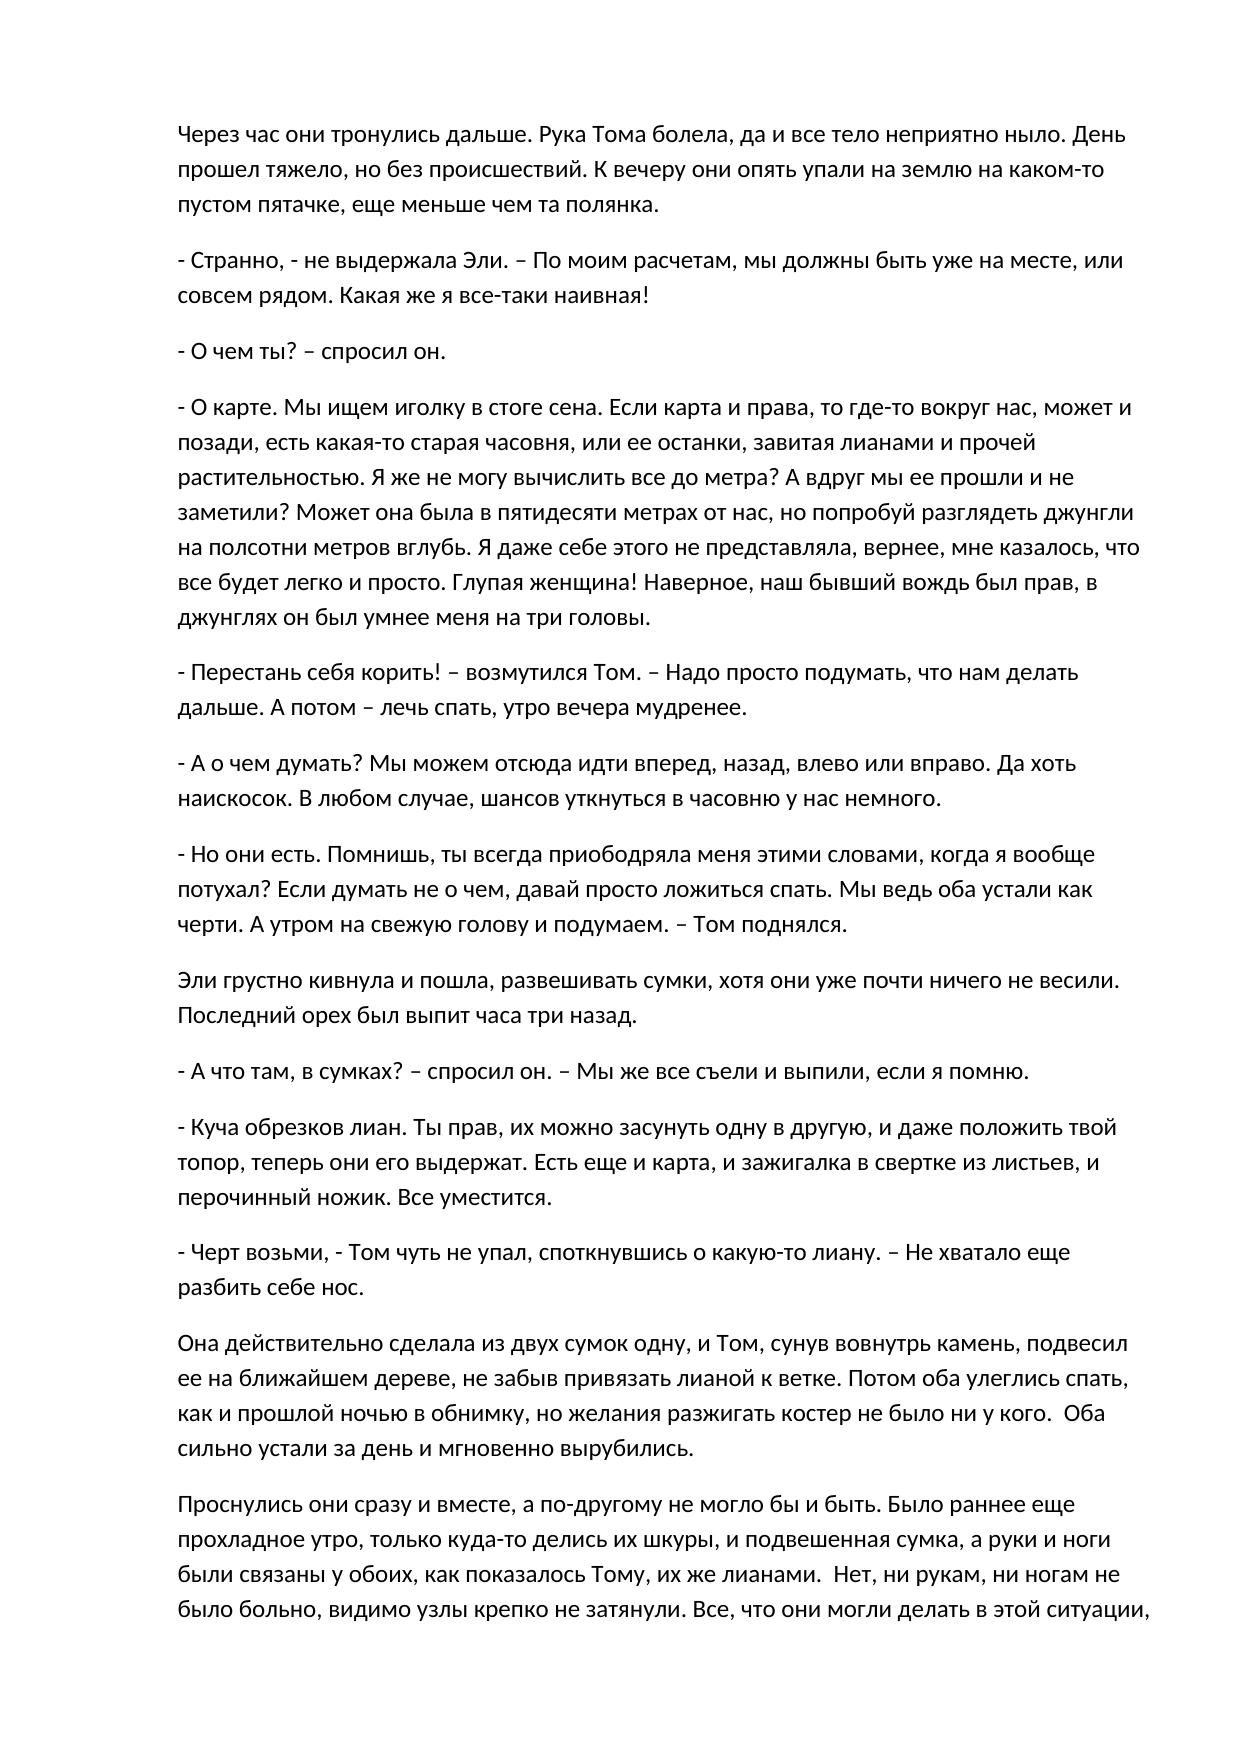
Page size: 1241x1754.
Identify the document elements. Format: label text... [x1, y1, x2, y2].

text Эли грустно кивнула и пошла, развешивать сумки, хотя они уже почти ничего не весили. Последний орех был выпит часа три назад. [177, 964, 1152, 1029]
text - О карте. Мы ищем иголку в стоге сена. Если карта и права, то где-то вокруг нас, может и позади, есть какая-то старая часовня, или ее останки, завитая лианами и прочей растительностью. Я же не могу вычислить все до метра? А вдруг мы ее прошли и не заметили? Может она была в пятидесяти метрах от нас, но попробуй разглядеть джунгли на полсотни метров вглубь. Я даже себе этого не представляла, вернее, мне казалось, что все будет легко и просто. Глупая женщина! Наверное, наш бывший вождь был прав, в джунглях он был умнее меня на три головы. [177, 391, 1152, 631]
text - Куча обрезков лиан. Ты прав, их можно засунуть одну в другую, и даже положить твой топор, теперь они его выдержат. Есть еще и карта, и зажигалка в свертке из листьев, и перочинный ножик. Все уместится. [177, 1111, 1152, 1211]
text Она действительно сделала из двух сумок одну, и Том, сунув вовнутрь камень, подвесил ее на ближайшем дереве, не забыв привязать лианой к ветке. Потом оба улеглись спать, как и прошлой ночью в обнимку, но желания разжигать костер не было ни у кого. Оба сильно устали за день и мгновенно вырубились. [177, 1327, 1152, 1463]
text - Черт возьми, - Том чуть не упал, споткнувшись о какую-то лиану. – Не хватало еще разбить себе нос. [177, 1236, 1152, 1302]
text Через час они тронулись дальше. Рука Тома болела, да и все тело неприятно ныло. День прошел тяжело, но без происшествий. К вечеру они опять упали на землю на каком-то пустом пятачке, еще меньше чем та полянка. [177, 118, 1152, 219]
text - Странно, - не выдержала Эли. – По моим расчетам, мы должны быть уже на месте, или совсем рядом. Какая же я все-таки наивная! [177, 244, 1152, 309]
text - О чем ты? – спросил он. [177, 335, 1152, 365]
text - А о чем думать? Мы можем отсюда идти вперед, назад, влево или вправо. Да хоть наискосок. В любом случае, шансов уткнуться в часовню у нас немного. [177, 747, 1152, 813]
text - Перестань себя корить! – возмутился Том. – Надо просто подумать, что нам делать дальше. А потом – лечь спать, утро вечера мудренее. [177, 656, 1152, 722]
text - Но они есть. Помнишь, ты всегда приободряла меня этими словами, когда я вообще потухал? Если думать не о чем, давай просто ложиться спать. Мы ведь оба устали как черти. А утром на свежую голову и подумаем. – Том поднялся. [177, 838, 1152, 939]
text - А что там, в сумках? – спросил он. – Мы же все съели и выпили, если я помню. [177, 1055, 1152, 1085]
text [177, 1488, 1152, 1624]
